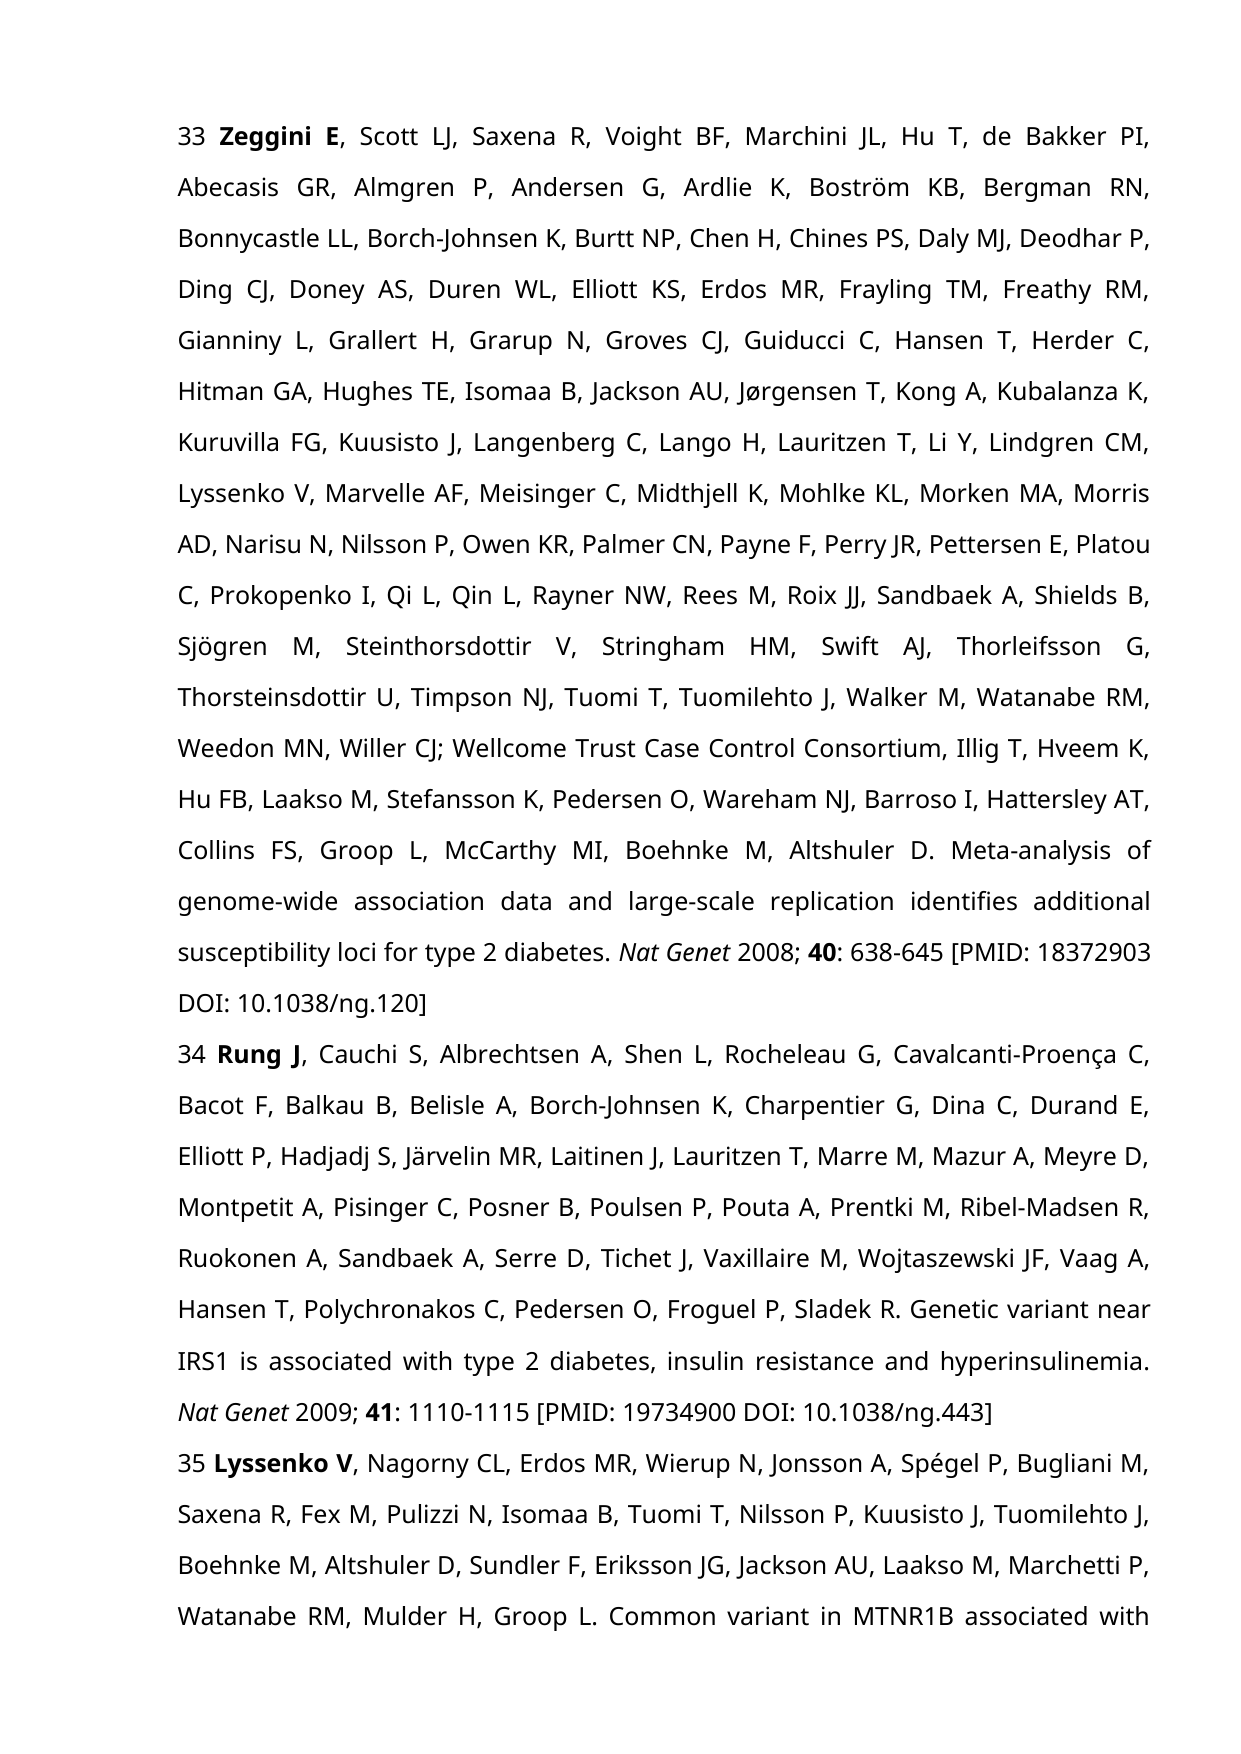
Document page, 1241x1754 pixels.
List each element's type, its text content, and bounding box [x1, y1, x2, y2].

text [177, 1445, 1152, 1632]
text 33 Zeggini E, Scott LJ, Saxena R, Voight BF, Marchini JL, Hu T, de Bakker PI, Abecasis GR, Almgren P, Andersen G, Ardlie K, Boström KB, Bergman RN, Bonnycastle LL, Borch-Johnsen K, Burtt NP, Chen H, Chines PS, Daly MJ, Deodhar P, Ding CJ, Doney AS, Duren WL, Elliott KS, Erdos MR, Frayling TM, Freathy RM, Gianniny L, Grallert H, Grarup N, Groves CJ, Guiducci C, Hansen T, Herder C, Hitman GA, Hughes TE, Isomaa B, Jackson AU, Jørgensen T, Kong A, Kubalanza K, Kuruvilla FG, Kuusisto J, Langenberg C, Lango H, Lauritzen T, Li Y, Lindgren CM, Lyssenko V, Marvelle AF, Meisinger C, Midthjell K, Mohlke KL, Morken MA, Morris AD, Narisu N, Nilsson P, Owen KR, Palmer CN, Payne F, Perry JR, Pettersen E, Platou C, Prokopenko I, Qi L, Qin L, Rayner NW, Rees M, Roix JJ, Sandbaek A, Shields B, Sjögren M, Steinthorsdottir V, Stringham HM, Swift AJ, Thorleifsson G, Thorsteinsdottir U, Timpson NJ, Tuomi T, Tuomilehto J, Walker M, Watanabe RM, Weedon MN, Willer CJ; Wellcome Trust Case Control Consortium, Illig T, Hveem K, Hu FB, Laakso M, Stefansson K, Pedersen O, Wareham NJ, Barroso I, Hattersley AT, Collins FS, Groop L, McCarthy MI, Boehnke M, Altshuler D. Meta-analysis of genome-wide association data and large-scale replication identifies additional susceptibility loci for type 2 diabetes. Nat Genet 2008; 40: 638-645 [PMID: 18372903 DOI: 10.1038/ng.120] [177, 118, 1152, 1020]
text 34 Rung J, Cauchi S, Albrechtsen A, Shen L, Rocheleau G, Cavalcanti-Proença C, Bacot F, Balkau B, Belisle A, Borch-Johnsen K, Charpentier G, Dina C, Durand E, Elliott P, Hadjadj S, Järvelin MR, Laitinen J, Lauritzen T, Marre M, Mazur A, Meyre D, Montpetit A, Pisinger C, Posner B, Poulsen P, Pouta A, Prentki M, Ribel-Madsen R, Ruokonen A, Sandbaek A, Serre D, Tichet J, Vaxillaire M, Wojtaszewski JF, Vaag A, Hansen T, Polychronakos C, Pedersen O, Froguel P, Sladek R. Genetic variant near IRS1 is associated with type 2 diabetes, insulin resistance and hyperinsulinemia. Nat Genet 2009; 41: 1110-1115 [PMID: 19734900 DOI: 10.1038/ng.443] [177, 1037, 1152, 1428]
